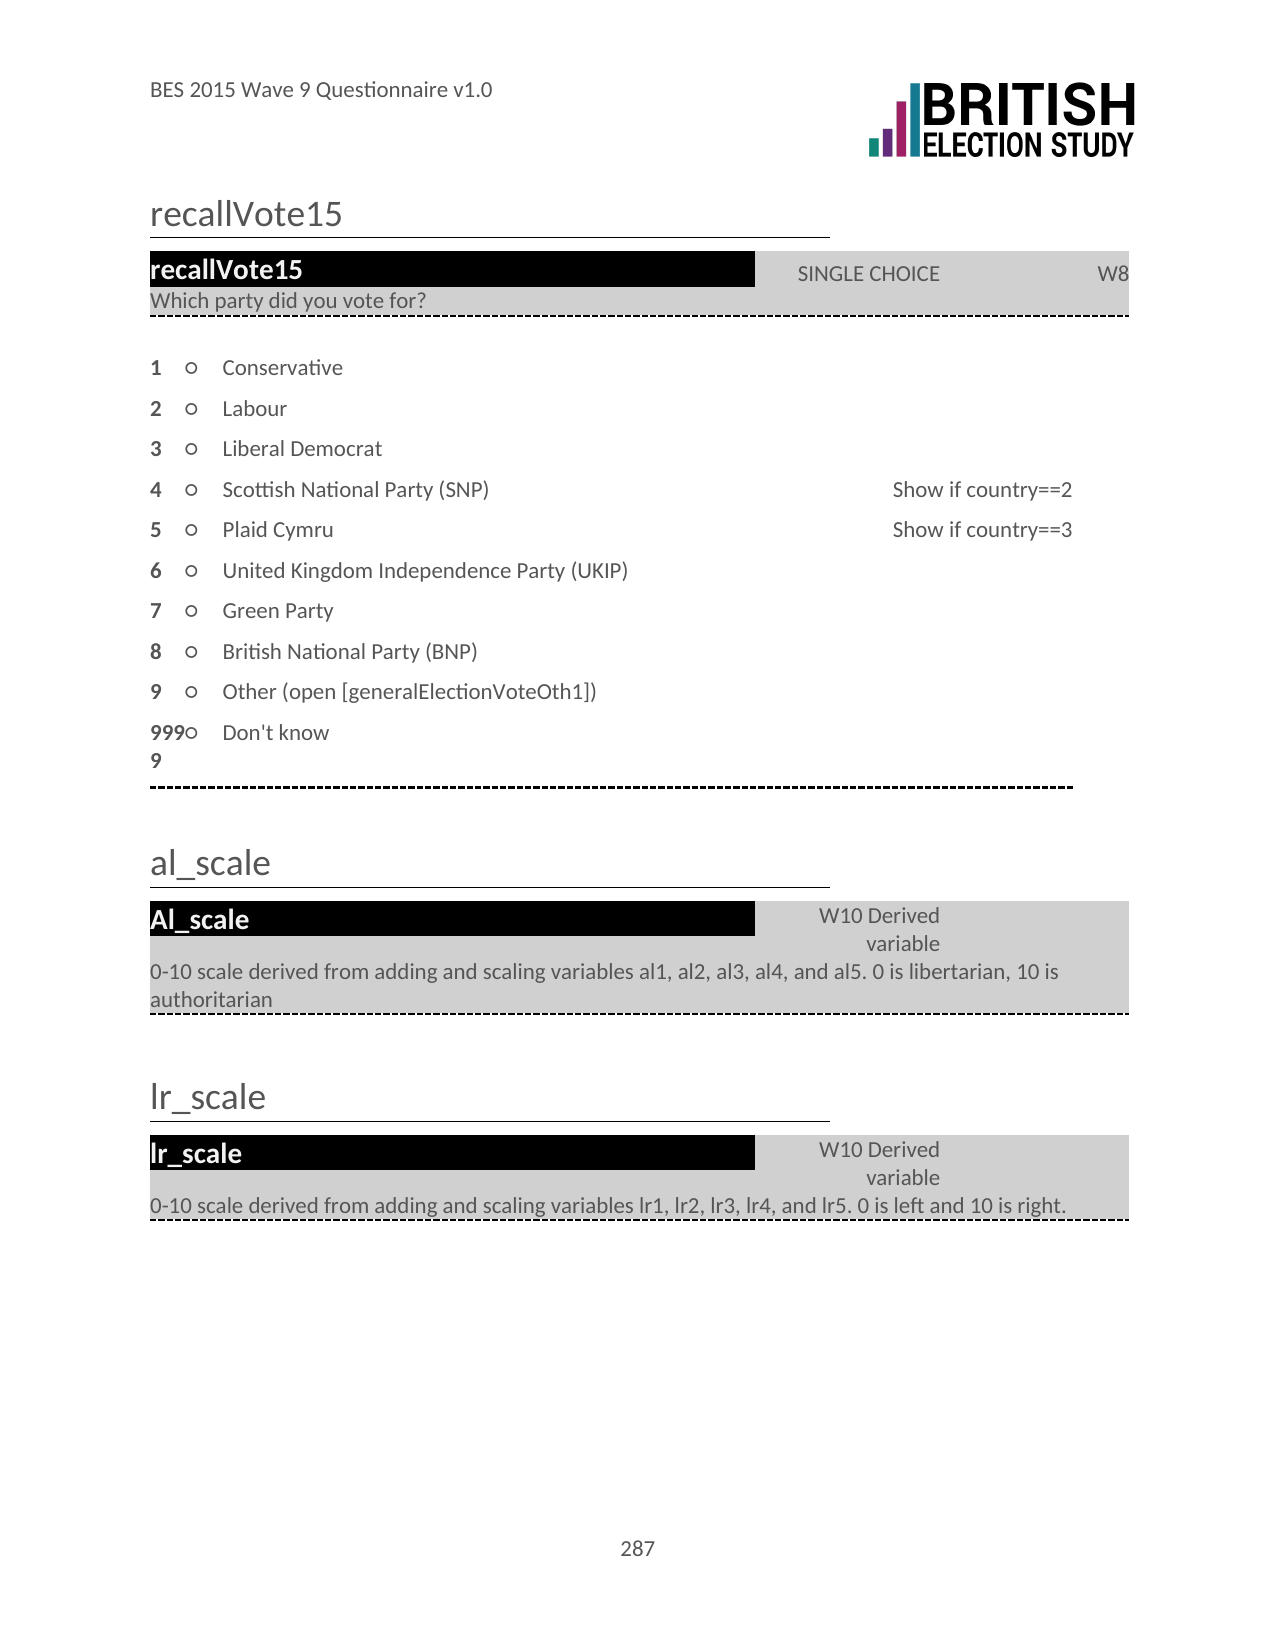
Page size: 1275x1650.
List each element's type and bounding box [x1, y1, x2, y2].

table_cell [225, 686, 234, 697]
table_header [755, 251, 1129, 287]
picture [867, 75, 1139, 165]
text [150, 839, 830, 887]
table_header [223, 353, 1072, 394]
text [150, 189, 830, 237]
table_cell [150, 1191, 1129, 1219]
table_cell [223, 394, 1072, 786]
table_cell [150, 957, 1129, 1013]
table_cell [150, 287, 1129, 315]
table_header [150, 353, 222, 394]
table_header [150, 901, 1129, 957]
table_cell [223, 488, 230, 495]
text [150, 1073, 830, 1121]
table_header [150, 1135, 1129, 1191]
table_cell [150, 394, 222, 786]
